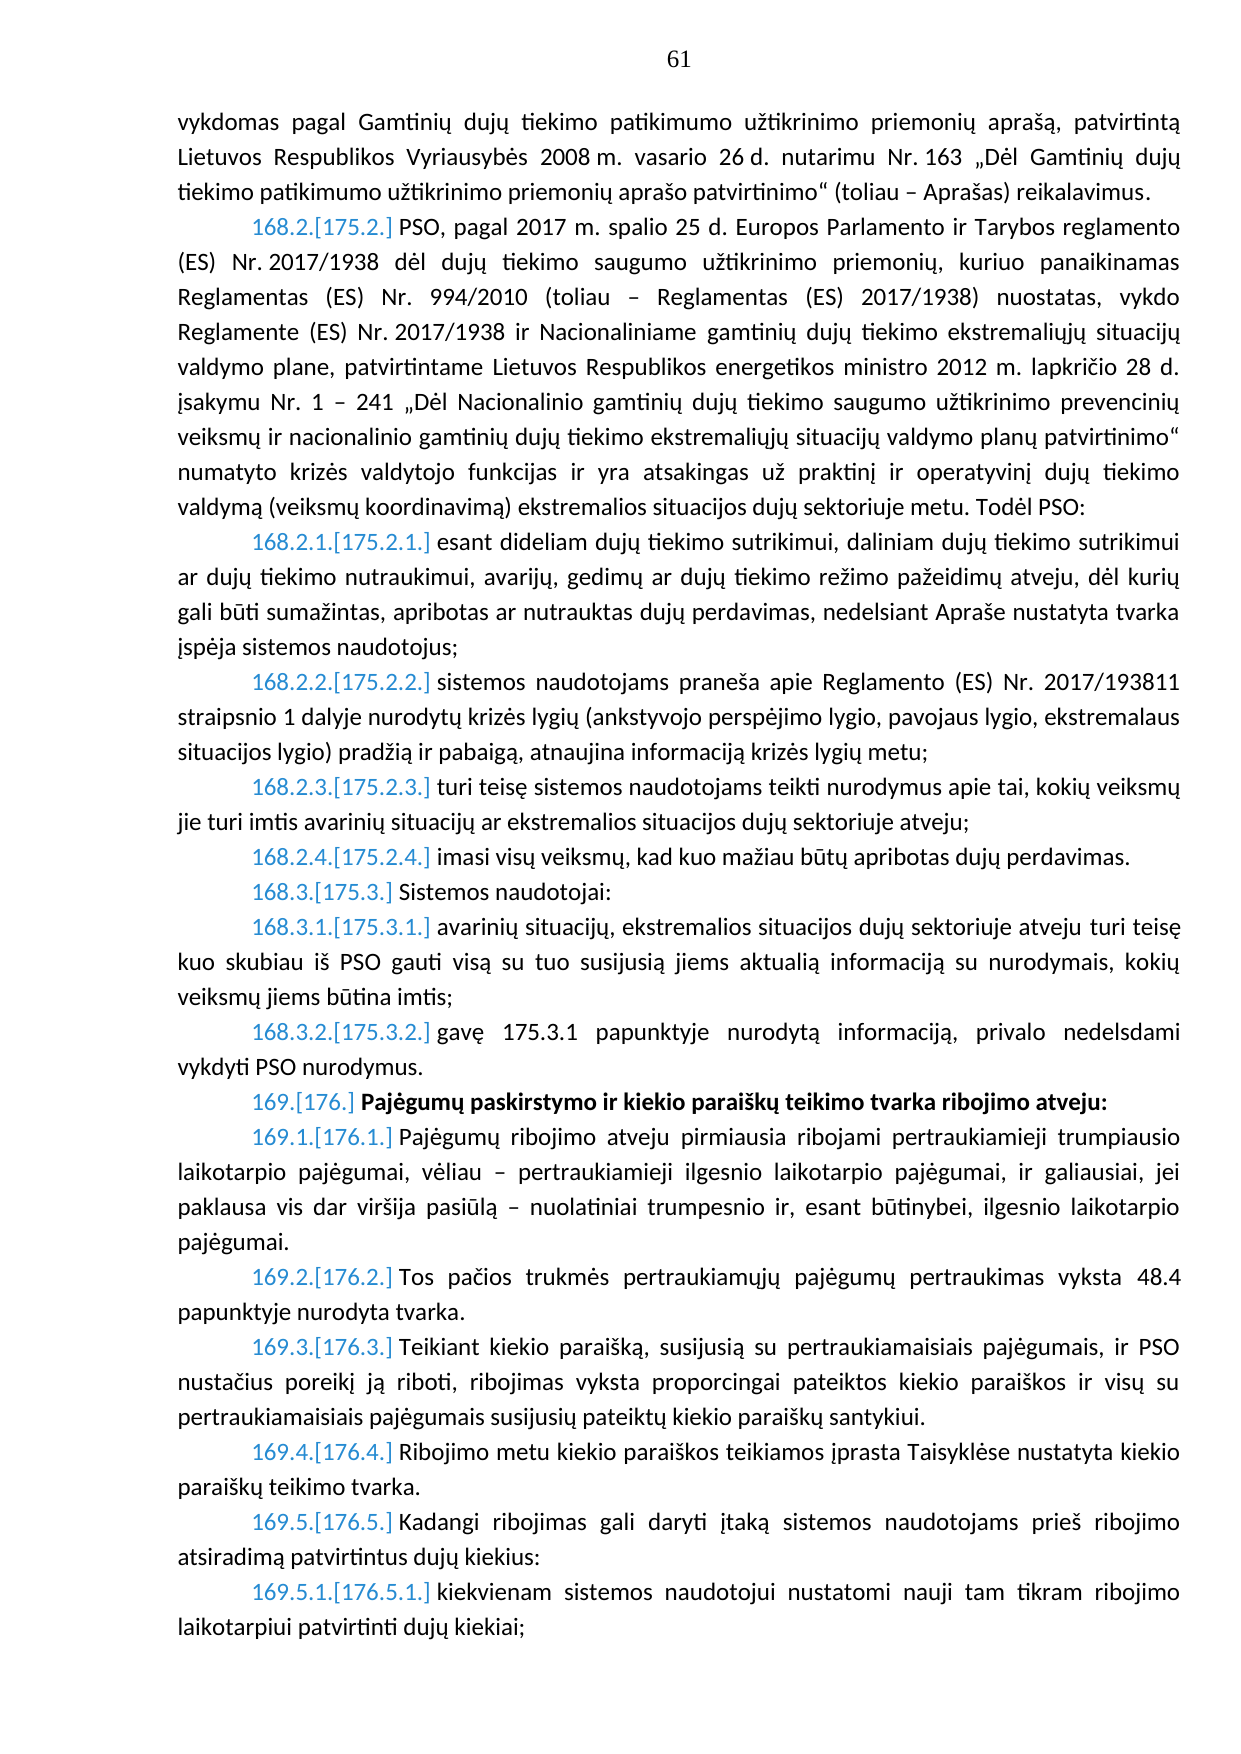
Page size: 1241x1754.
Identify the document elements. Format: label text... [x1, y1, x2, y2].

list Ribojimo metu kiekio paraiškos teikiamos įprasta Taisyklėse nustatyta kiekio paraiškų teikimo tvarka. [177, 1436, 1181, 1502]
list esant dideliam dujų tiekimo sutrikimui, daliniam dujų tiekimo sutrikimui ar dujų tiekimo nutraukimui, avarijų, gedimų ar dujų tiekimo režimo pažeidimų atveju, dėl kurių gali būti sumažintas, apribotas ar nutrauktas dujų perdavimas, nedelsiant Apraše nustatyta tvarka įspėja sistemos naudotojus; [177, 526, 1181, 662]
list kiekvienam sistemos naudotojui nustatomi nauji tam tikram ribojimo laikotarpiui patvirtinti dujų kiekiai; [177, 1576, 1181, 1642]
list imasi visų veiksmų, kad kuo mažiau būtų apribotas dujų perdavimas. [177, 841, 1181, 872]
list avarinių situacijų, ekstremalios situacijos dujų sektoriuje atveju turi teisę kuo skubiau iš PSO gauti visą su tuo susijusią jiems aktualią informaciją su nurodymais, kokių veiksmų jiems būtina imtis; [177, 911, 1181, 1012]
list Teikiant kiekio paraišką, susijusią su pertraukiamaisiais pajėgumais, ir PSO nustačius poreikį ją riboti, ribojimas vyksta proporcingai pateiktos kiekio paraiškos ir visų su pertraukiamaisiais pajėgumais susijusių pateiktų kiekio paraiškų santykiui. [177, 1331, 1181, 1432]
list Sistemos naudotojai: [177, 876, 1181, 907]
list gavę 175.3.1 papunktyje nurodytą informaciją, privalo nedelsdami vykdyti PSO nurodymus. [177, 1016, 1181, 1082]
list Tos pačios trukmės pertraukiamųjų pajėgumų pertraukimas vyksta 48.4 papunktyje nurodyta tvarka. [177, 1261, 1181, 1327]
list sistemos naudotojams praneša apie Reglamento (ES) Nr. 2017/193811 straipsnio 1 dalyje nurodytų krizės lygių (ankstyvojo perspėjimo lygio, pavojaus lygio, ekstremalaus situacijos lygio) pradžią ir pabaigą, atnaujina informaciją krizės lygių metu; [177, 666, 1181, 767]
list PSO, pagal 2017 m. spalio 25 d. Europos Parlamento ir Tarybos reglamento (ES) Nr. 2017/1938 dėl dujų tiekimo saugumo užtikrinimo priemonių, kuriuo panaikinamas Reglamentas (ES) Nr. 994/2010 (toliau – Reglamentas (ES) 2017/1938) nuostatas, vykdo Reglamente (ES) Nr. 2017/1938 ir Nacionaliniame gamtinių dujų tiekimo ekstremaliųjų situacijų valdymo plane, patvirtintame Lietuvos Respublikos energetikos ministro 2012 m. lapkričio 28 d. įsakymu Nr. 1 – 241 „Dėl Nacionalinio gamtinių dujų tiekimo saugumo užtikrinimo prevencinių veiksmų ir nacionalinio gamtinių dujų tiekimo ekstremaliųjų situacijų valdymo planų patvirtinimo“ numatyto krizės valdytojo funkcijas ir yra atsakingas už praktinį ir operatyvinį dujų tiekimo valdymą (veiksmų koordinavimą) ekstremalios situacijos dujų sektoriuje metu. Todėl PSO: [177, 211, 1181, 522]
list turi teisę sistemos naudotojams teikti nurodymus apie tai, kokių veiksmų jie turi imtis avarinių situacijų ar ekstremalios situacijos dujų sektoriuje atveju; [177, 771, 1181, 837]
list Pajėgumų ribojimo atveju pirmiausia ribojami pertraukiamieji trumpiausio laikotarpio pajėgumai, vėliau – pertraukiamieji ilgesnio laikotarpio pajėgumai, ir galiausiai, jei paklausa vis dar viršija pasiūlą – nuolatiniai trumpesnio ir, esant būtinybei, ilgesnio laikotarpio pajėgumai. [177, 1121, 1181, 1257]
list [177, 106, 1181, 207]
list Kadangi ribojimas gali daryti įtaką sistemos naudotojams prieš ribojimo atsiradimą patvirtintus dujų kiekius: [177, 1506, 1181, 1572]
list Pajėgumų paskirstymo ir kiekio paraiškų teikimo tvarka ribojimo atveju: [177, 1086, 1181, 1117]
